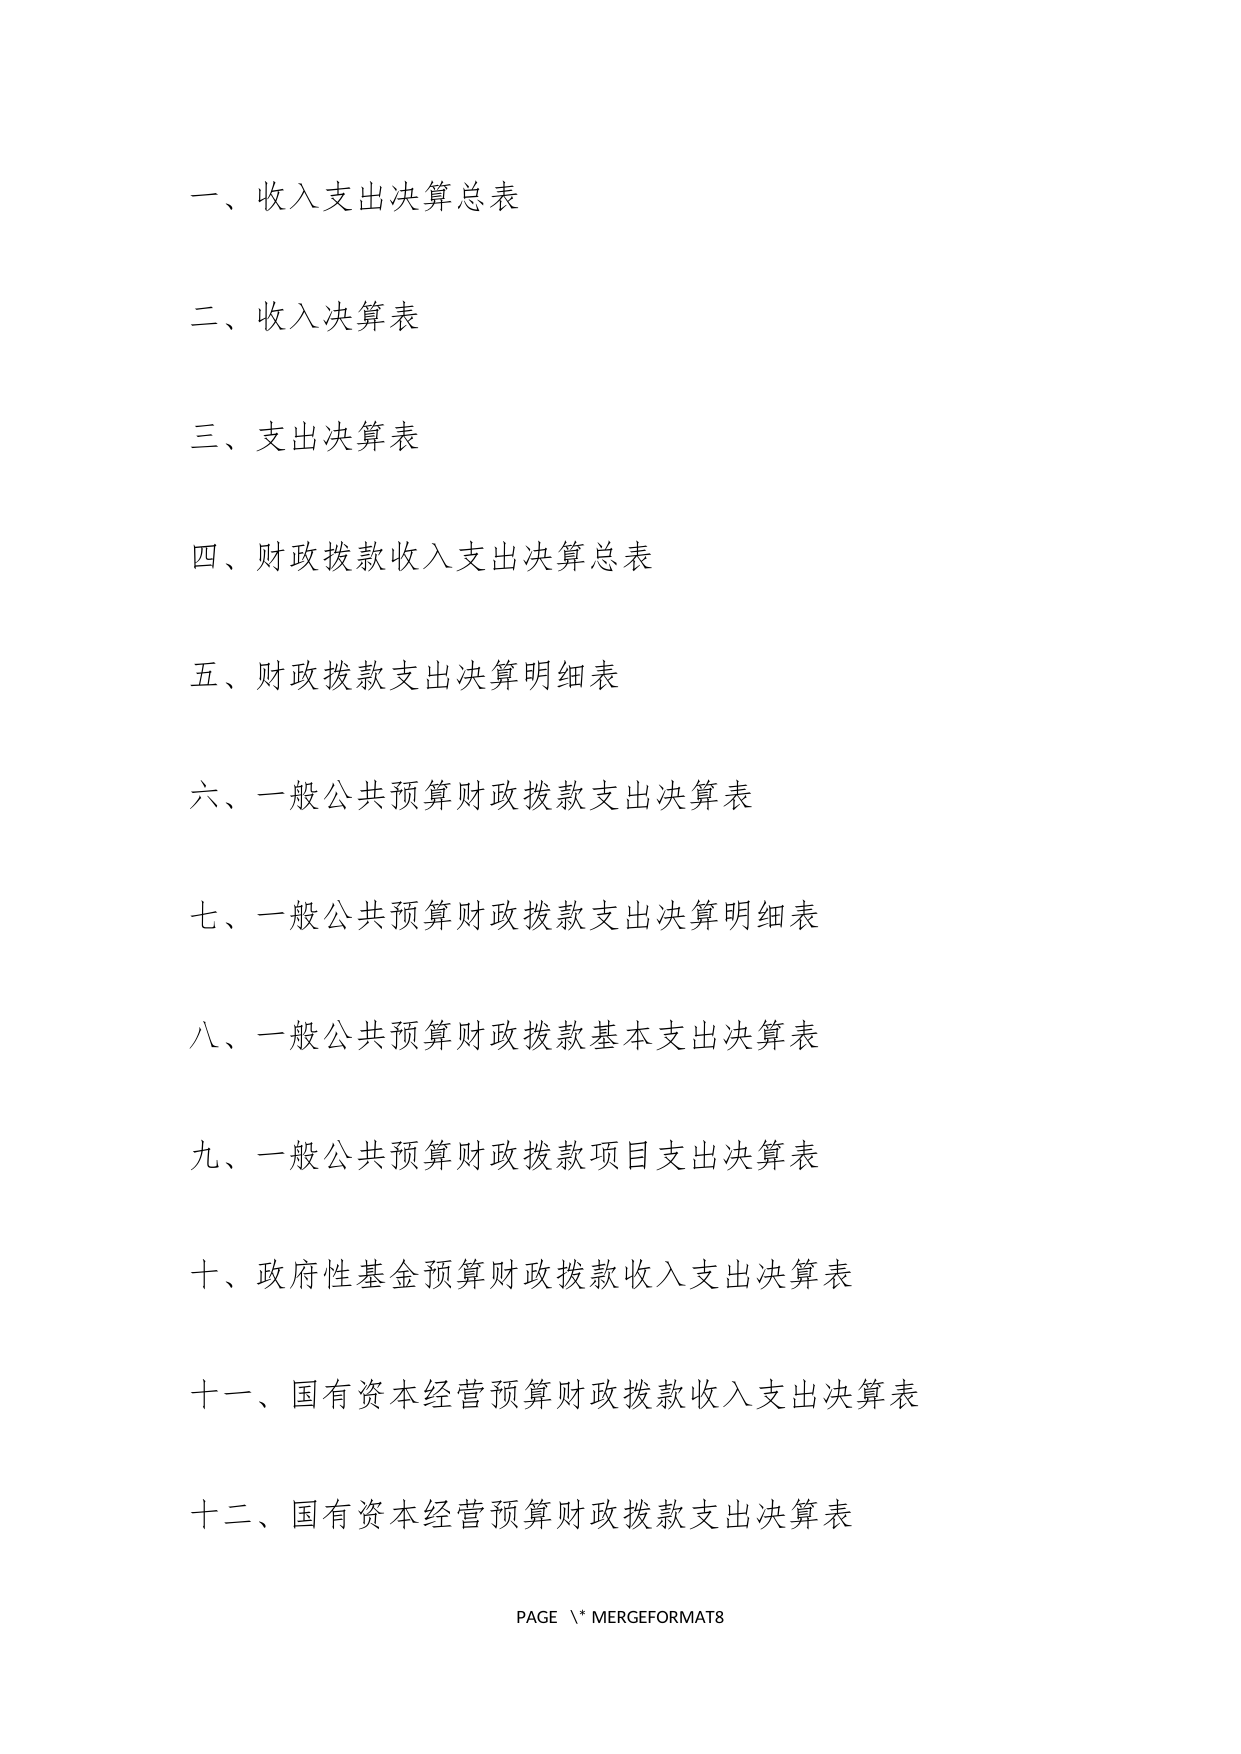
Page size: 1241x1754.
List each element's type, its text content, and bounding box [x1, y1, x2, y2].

subtitle 十一、国有资本经营预算财政拨款收入支出决算表 [187, 1360, 1053, 1425]
subtitle 十二、国有资本经营预算财政拨款支出决算表 [187, 1480, 1053, 1545]
subtitle 三、支出决算表 [187, 402, 1053, 467]
subtitle 五、财政拨款支出决算明细表 [187, 641, 1053, 706]
subtitle 九、一般公共预算财政拨款项目支出决算表 [187, 1120, 1053, 1185]
subtitle 六、一般公共预算财政拨款支出决算表 [187, 761, 1053, 826]
subtitle 八、一般公共预算财政拨款基本支出决算表 [187, 1001, 1053, 1066]
subtitle 十、政府性基金预算财政拨款收入支出决算表 [187, 1240, 1053, 1305]
subtitle 二、收入决算表 [187, 282, 1053, 347]
subtitle 七、一般公共预算财政拨款支出决算明细表 [187, 881, 1053, 946]
subtitle 四、财政拨款收入支出决算总表 [187, 521, 1053, 586]
subtitle 一、收入支出决算总表 [187, 162, 1053, 227]
